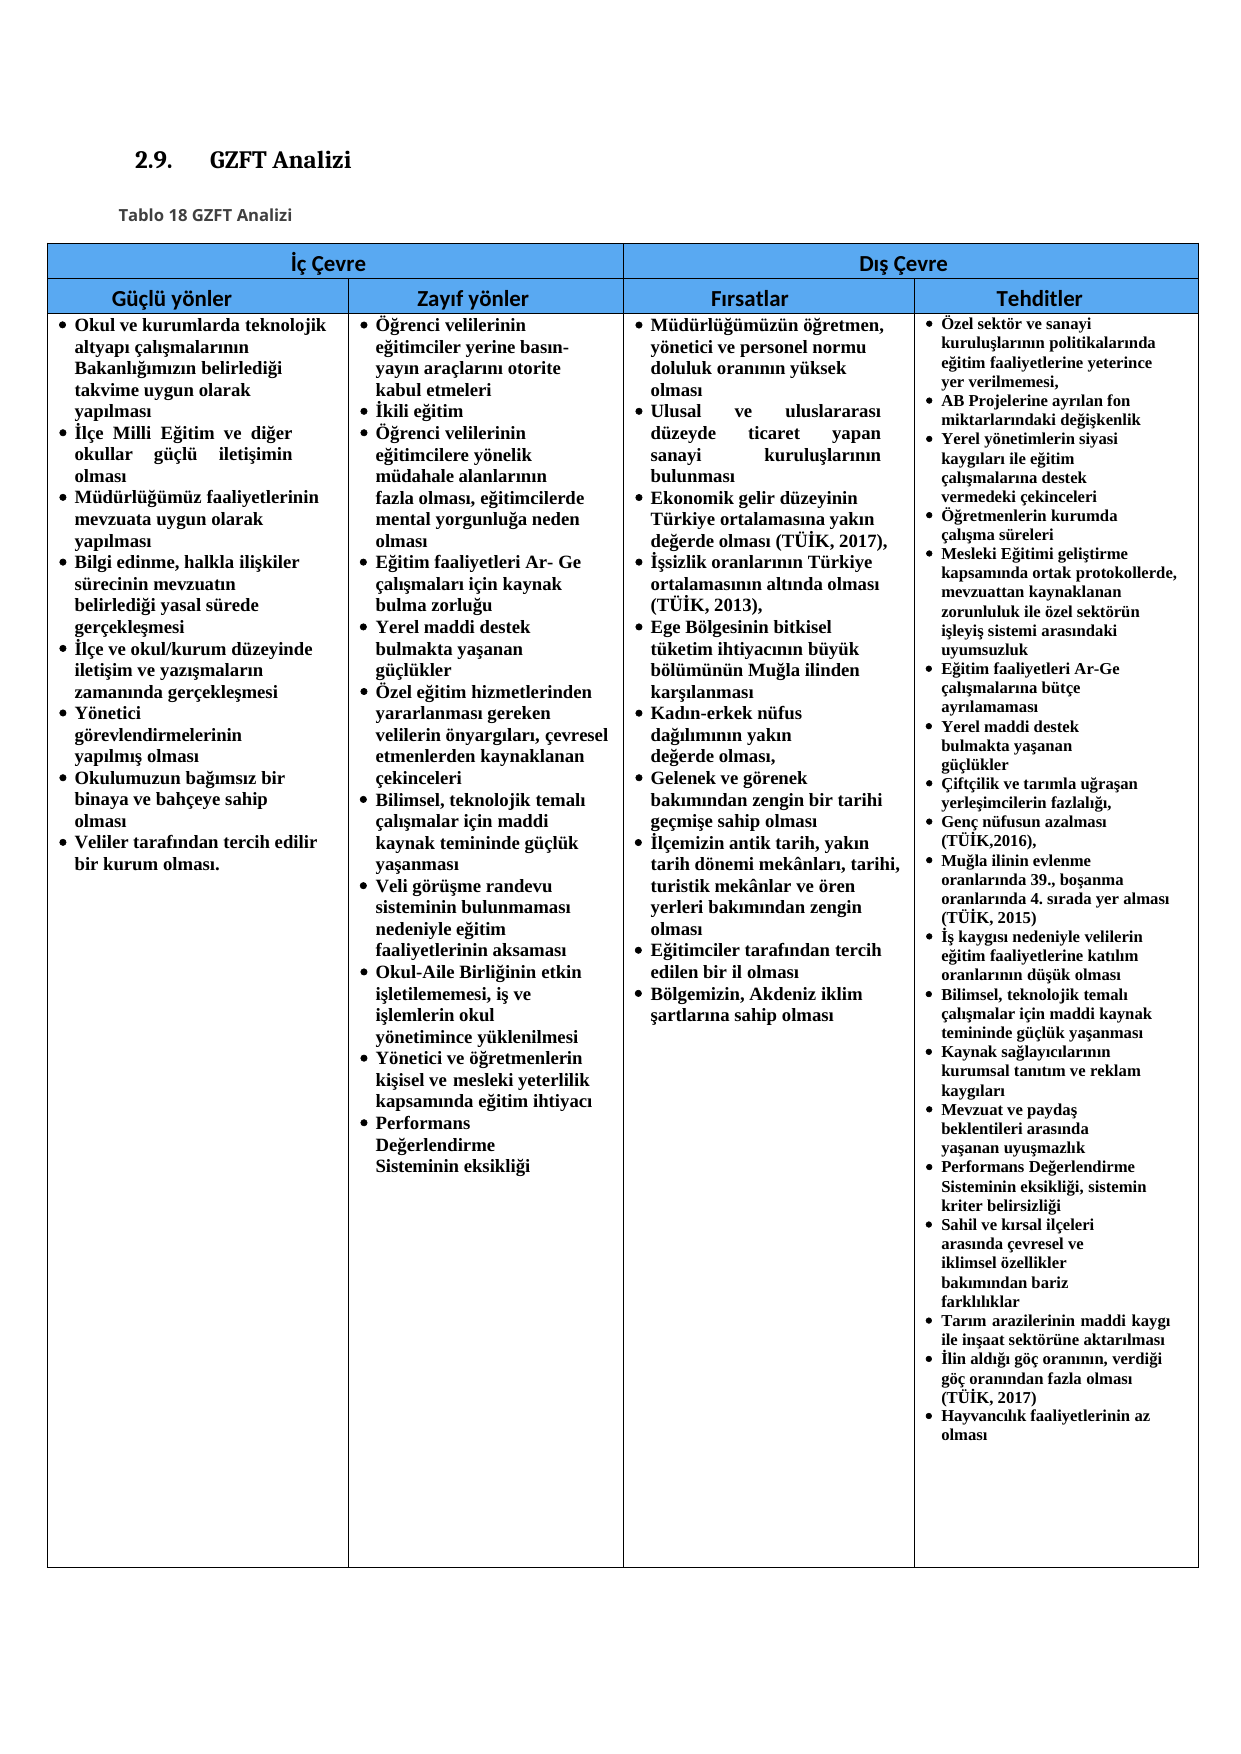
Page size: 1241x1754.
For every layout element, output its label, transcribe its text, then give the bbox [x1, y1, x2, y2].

table_cell Öğrenci velilerinin eğitimciler yerine basın- yayın araçlarını otorite kabul etmeleri İkili eğitim Öğrenci velilerinin eğitimcilere yönelik müdahale alanlarının fazla olması, eğitimcilerde mental yorgunluğa neden olması Eğitim faaliyetleri Ar- Ge çalışmaları için kaynak bulma zorluğu Yerel maddi destek bulmakta yaşanan güçlükler Özel eğitim hizmetlerinden yararlanması gereken velilerin önyargıları, çevresel etmenlerden kaynaklanan çekinceleri Bilimsel, teknolojik temalı çalışmalar için maddi kaynak temininde güçlük yaşanması Veli görüşme randevu sisteminin bulunmaması nedeniyle eğitim faaliyetlerinin aksaması Okul-Aile Birliğinin etkin işletilememesi, iş ve işlemlerin okul yönetimince yüklenilmesi Yönetici ve öğretmenlerin kişisel ve mesleki yeterlilik kapsamında eğitim ihtiyacı Performans Değerlendirme Sisteminin eksikliği [349, 314, 623, 1567]
table_cell Okul ve kurumlarda teknolojik altyapı çalışmalarının Bakanlığımızın belirlediği takvime uygun olarak yapılması İlçe Milli Eğitim ve diğer okullar güçlü iletişimin olması Müdürlüğümüz faaliyetlerinin mevzuata uygun olarak yapılması Bilgi edinme, halkla ilişkiler sürecinin mevzuatın belirlediği yasal sürede gerçekleşmesi İlçe ve okul/kurum düzeyinde iletişim ve yazışmaların zamanında gerçekleşmesi Yönetici görevlendirmelerinin yapılmış olması Okulumuzun bağımsız bir binaya ve bahçeye sahip olması Veliler tarafından tercih edilir bir kurum olması. [48, 314, 348, 1567]
table_cell Müdürlüğümüzün öğretmen, yönetici ve personel normu doluluk oranının yüksek olması Ulusal ve uluslararası düzeyde ticaret yapan sanayi kuruluşlarının bulunması Ekonomik gelir düzeyinin Türkiye ortalamasına yakın değerde olması (TÜİK, 2017), İşsizlik oranlarının Türkiye ortalamasının altında olması (TÜİK, 2013), Ege Bölgesinin bitkisel tüketim ihtiyacının büyük bölümünün Muğla ilinden karşılanması Kadın-erkek nüfus dağılımının yakın değerde olması, Gelenek ve görenek bakımından zengin bir tarihi geçmişe sahip olması İlçemizin antik tarih, yakın tarih dönemi mekânları, tarihi, turistik mekânlar ve ören yerleri bakımından zengin olması Eğitimciler tarafından tercih edilen bir il olması Bölgemizin, Akdeniz iklim şartlarına sahip olması [624, 314, 914, 1567]
table_cell Fırsatlar [624, 279, 914, 313]
table_cell Güçlü yönler [48, 279, 348, 313]
table_cell Özel sektör ve sanayi kuruluşlarının politikalarında eğitim faaliyetlerine yeterince yer verilmemesi, AB Projelerine ayrılan fon miktarlarındaki değişkenlik Yerel yönetimlerin siyasi kaygıları ile eğitim çalışmalarına destek vermedeki çekinceleri Öğretmenlerin kurumda çalışma süreleri Mesleki Eğitimi geliştirme kapsamında ortak protokollerde, mevzuattan kaynaklanan zorunluluk ile özel sektörün işleyiş sistemi arasındaki uyumsuzluk Eğitim faaliyetleri Ar-Ge çalışmalarına bütçe ayrılamaması Yerel maddi destek bulmakta yaşanan güçlükler Çiftçilik ve tarımla uğraşan yerleşimcilerin fazlalığı, Genç nüfusun azalması (TÜİK,2016), Muğla ilinin evlenme oranlarında 39., boşanma oranlarında 4. sırada yer alması (TÜİK, 2015) İş kaygısı nedeniyle velilerin eğitim faaliyetlerine katılım oranlarının düşük olması Bilimsel, teknolojik temalı çalışmalar için maddi kaynak temininde güçlük yaşanması Kaynak sağlayıcılarının kurumsal tanıtım ve reklam kaygıları Mevzuat ve paydaş beklentileri arasında yaşanan uyuşmazlık Performans Değerlendirme Sisteminin eksikliği, sistemin kriter belirsizliği Sahil ve kırsal ilçeleri arasında çevresel ve iklimsel özellikler bakımından bariz farklılıklar Tarım arazilerinin maddi kaygı ile inşaat sektörüne aktarılması İlin aldığı göç oranının, verdiği göç oranından fazla olması (TÜİK, 2017) Hayvancılık faaliyetlerinin az olması [915, 314, 1198, 1567]
table_cell Tehditler [915, 279, 1198, 313]
subtitle GZFT Analizi [135, 146, 1198, 174]
table_header Dış Çevre [624, 244, 1198, 278]
text Tablo 18 GZFT Analizi [118, 203, 1198, 226]
table_cell Zayıf yönler [349, 279, 623, 313]
table_header İç Çevre [48, 244, 623, 278]
